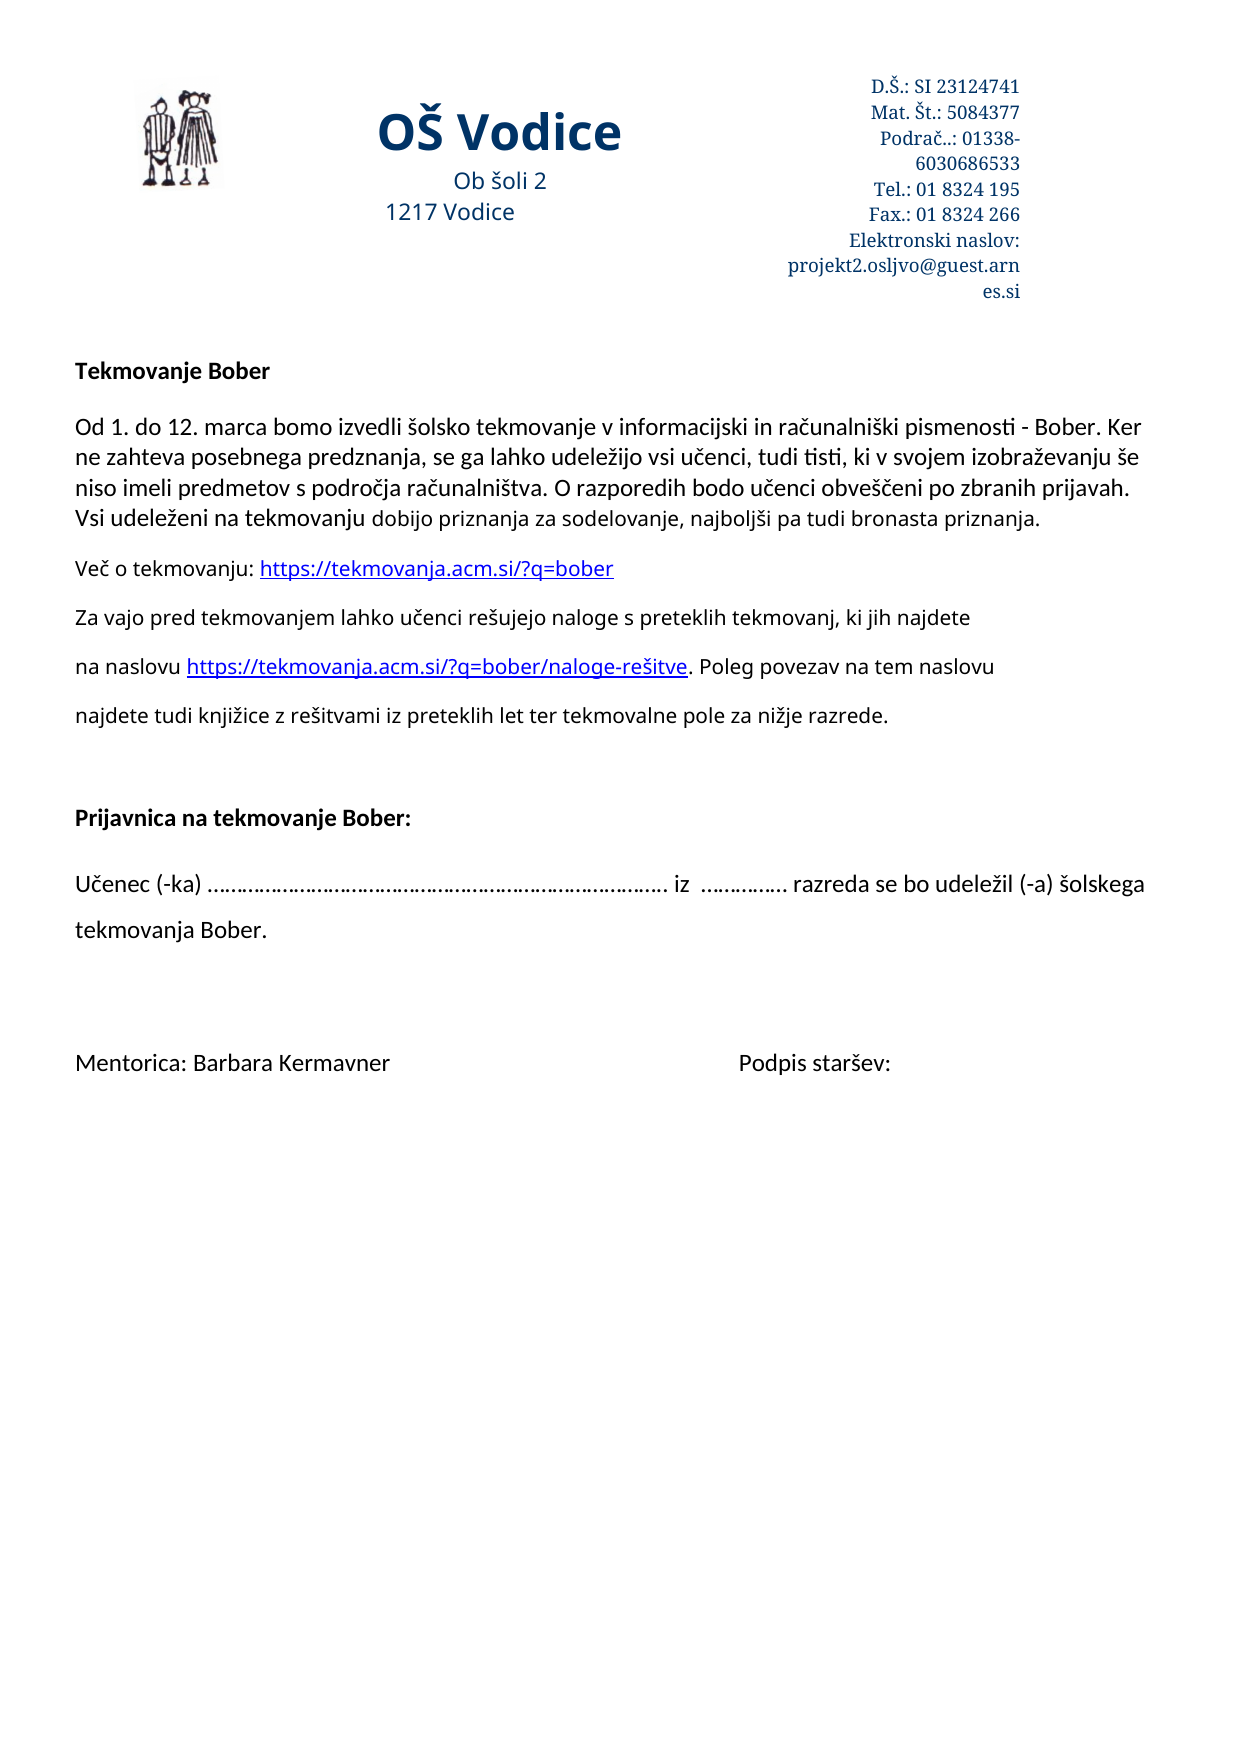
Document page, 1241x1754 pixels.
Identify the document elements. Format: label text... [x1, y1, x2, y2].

text Od 1. do 12. marca bomo izvedli šolsko tekmovanje v informacijski in računalniški pismenosti - Bober. Ker ne zahteva posebnega predznanja, se ga lahko udeležijo vsi učenci, tudi tisti, ki v svojem izobraževanju še niso imeli predmetov s področja računalništva. O razporedih bodo učenci obveščeni po zbranih prijavah. Vsi udeleženi na tekmovanju dobijo priznanja za sodelovanje, najboljši pa tudi bronasta priznanja. [75, 411, 1165, 533]
text Učenec (-ka) …………………………………………………………………….. iz …………… razreda se bo udeležil (-a) šolskega tekmovanja Bober. [75, 869, 1165, 945]
text Prijavnica na tekmovanje Bober: [75, 802, 1165, 833]
text Mentorica: Barbara Kermavner Podpis staršev: [75, 1047, 1165, 1078]
text najdete tudi knjižice z rešitvami iz preteklih let ter tekmovalne pole za nižje razrede. [75, 701, 1165, 730]
text Za vajo pred tekmovanjem lahko učenci rešujejo naloge s preteklih tekmovanj, ki jih najdete [75, 603, 1165, 631]
text Več o tekmovanju: https://tekmovanja.acm.si/?q=bober [75, 554, 1165, 582]
text na naslovu https://tekmovanja.acm.si/?q=bober/naloge-rešitve. Poleg povezav na tem naslovu [75, 652, 1165, 681]
picture [134, 76, 224, 192]
text Tekmovanje Bober [75, 355, 1165, 385]
